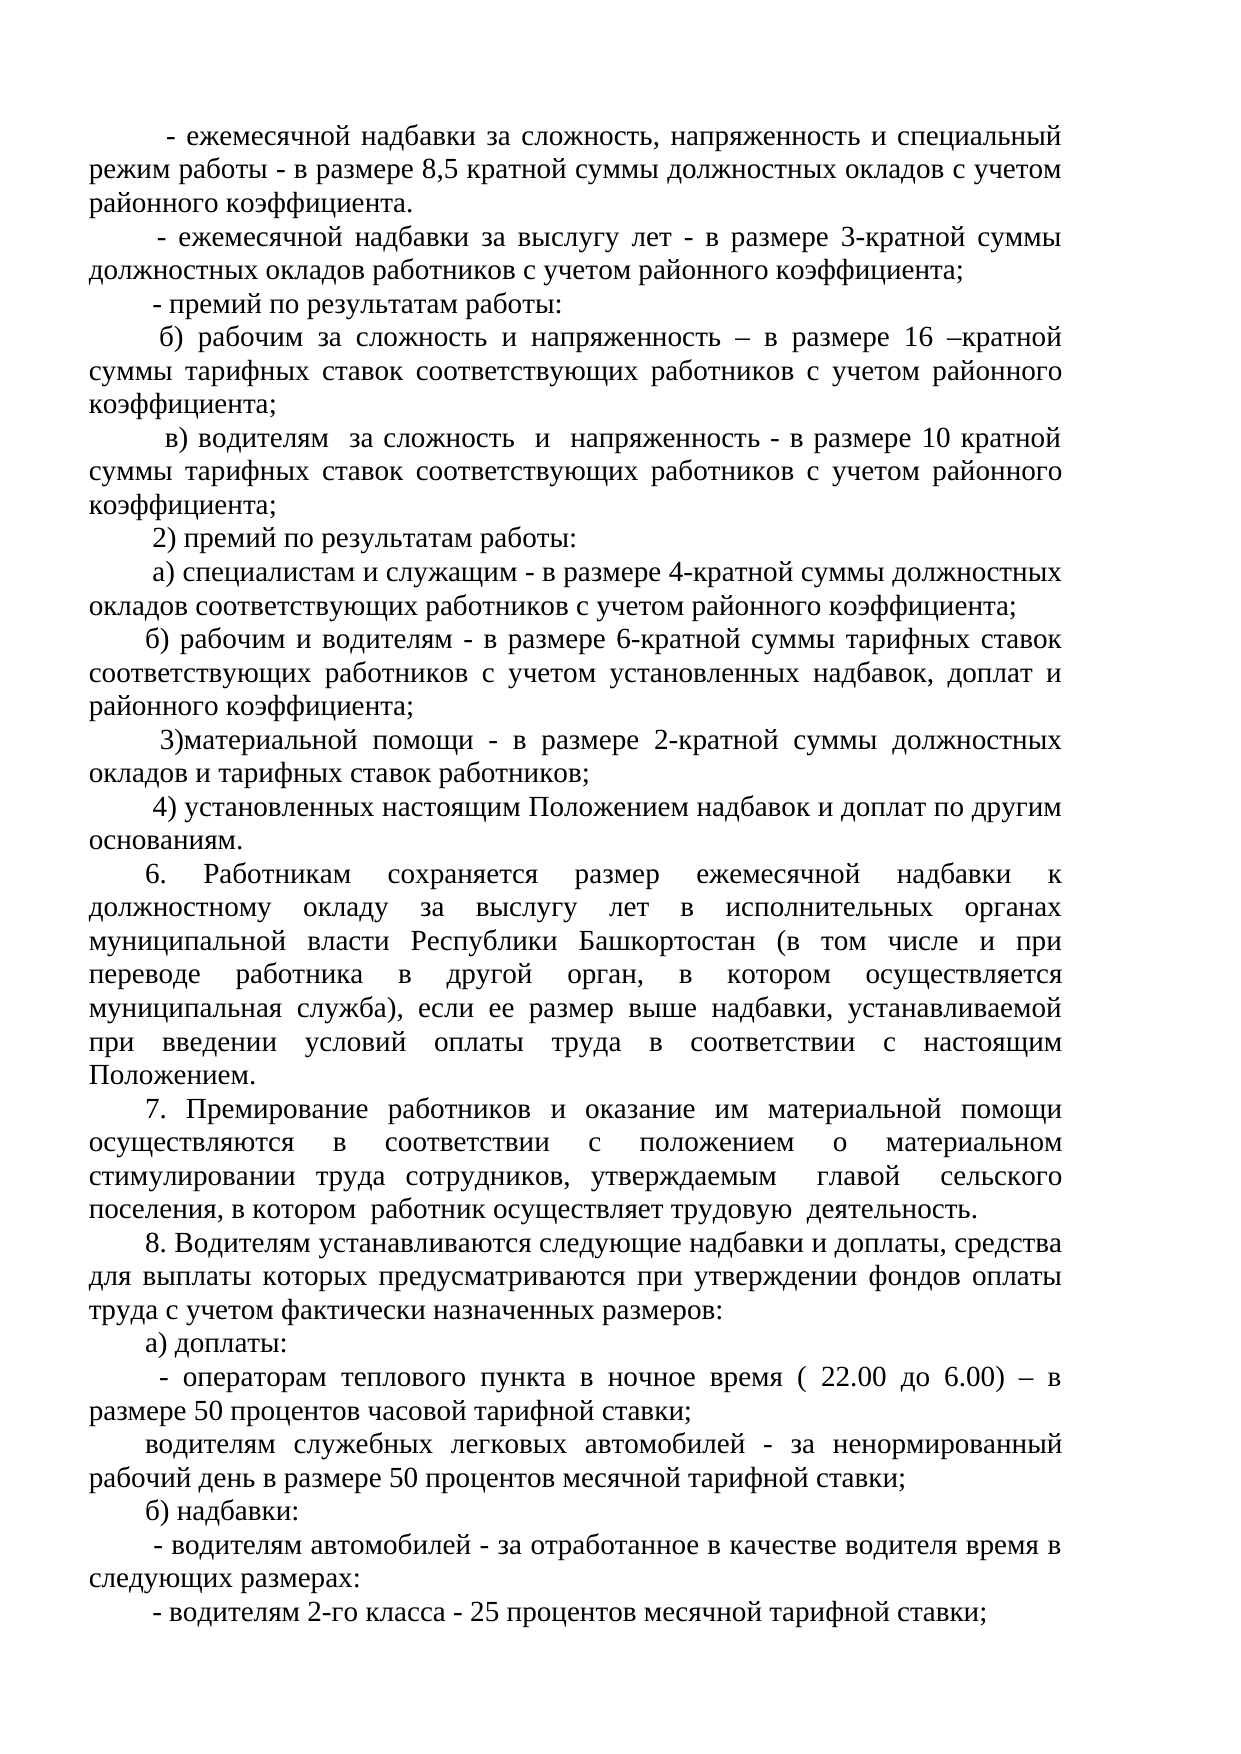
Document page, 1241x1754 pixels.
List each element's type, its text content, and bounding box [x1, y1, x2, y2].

text 7. Премирование работников и оказание им материальной помощи осуществляются в соответствии с положением о материальном стимулировании труда сотрудников, утверждаемым главой сельского поселения, в котором работник осуществляет трудовую деятельность. [88, 1091, 1063, 1225]
text б) рабочим и водителям - в размере 6-кратной суммы тарифных ставок соответствующих работников с учетом установленных надбавок, доплат и районного коэффициента; [88, 621, 1063, 722]
text - ежемесячной надбавки за выслугу лет - в размере 3-кратной суммы должностных окладов работников с учетом районного коэффициента; [88, 219, 1063, 286]
text в) водителям за сложность и напряженность - в размере 10 кратной суммы тарифных ставок соответствующих работников с учетом районного коэффициента; [88, 420, 1063, 521]
text 2) премий по результатам работы: [88, 521, 1063, 554]
text - водителям 2-го класса - 25 процентов месячной тарифной ставки; [88, 1594, 1063, 1627]
text а) доплаты: [88, 1326, 1063, 1359]
text б) надбавки: [88, 1493, 1063, 1527]
text - премий по результатам работы: [88, 286, 1063, 319]
text б) рабочим за сложность и напряженность – в размере 16 –кратной суммы тарифных ставок соответствующих работников с учетом районного коэффициента; [88, 319, 1063, 420]
text 6. Работникам сохраняется размер ежемесячной надбавки к должностному окладу за выслугу лет в исполнительных органах муниципальной власти Республики Башкортостан (в том числе и при переводе работника в другой орган, в котором осуществляется муниципальная служба), если ее размер выше надбавки, устанавливаемой при введении условий оплаты труда в соответствии с настоящим Положением. [88, 856, 1063, 1091]
text водителям служебных легковых автомобилей - за ненормированный рабочий день в размере 50 процентов месячной тарифной ставки; [88, 1426, 1063, 1493]
text - операторам теплового пункта в ночное время ( 22.00 до 6.00) – в размере 50 процентов часовой тарифной ставки; [88, 1359, 1063, 1426]
text а) специалистам и служащим - в размере 4-кратной суммы должностных окладов соответствующих работников с учетом районного коэффициента; [88, 554, 1063, 621]
text 3)материальной помощи - в размере 2-кратной суммы должностных окладов и тарифных ставок работников; [88, 722, 1063, 789]
text 4) установленных настоящим Положением надбавок и доплат по другим основаниям. [88, 789, 1063, 856]
text 8. Водителям устанавливаются следующие надбавки и доплаты, средства для выплаты которых предусматриваются при утверждении фондов оплаты труда с учетом фактически назначенных размеров: [88, 1225, 1063, 1326]
text - водителям автомобилей - за отработанное в качестве водителя время в следующих размерах: [88, 1527, 1063, 1594]
text - ежемесячной надбавки за сложность, напряженность и специальный режим работы - в размере 8,5 кратной суммы должностных окладов с учетом районного коэффициента. [88, 118, 1063, 219]
